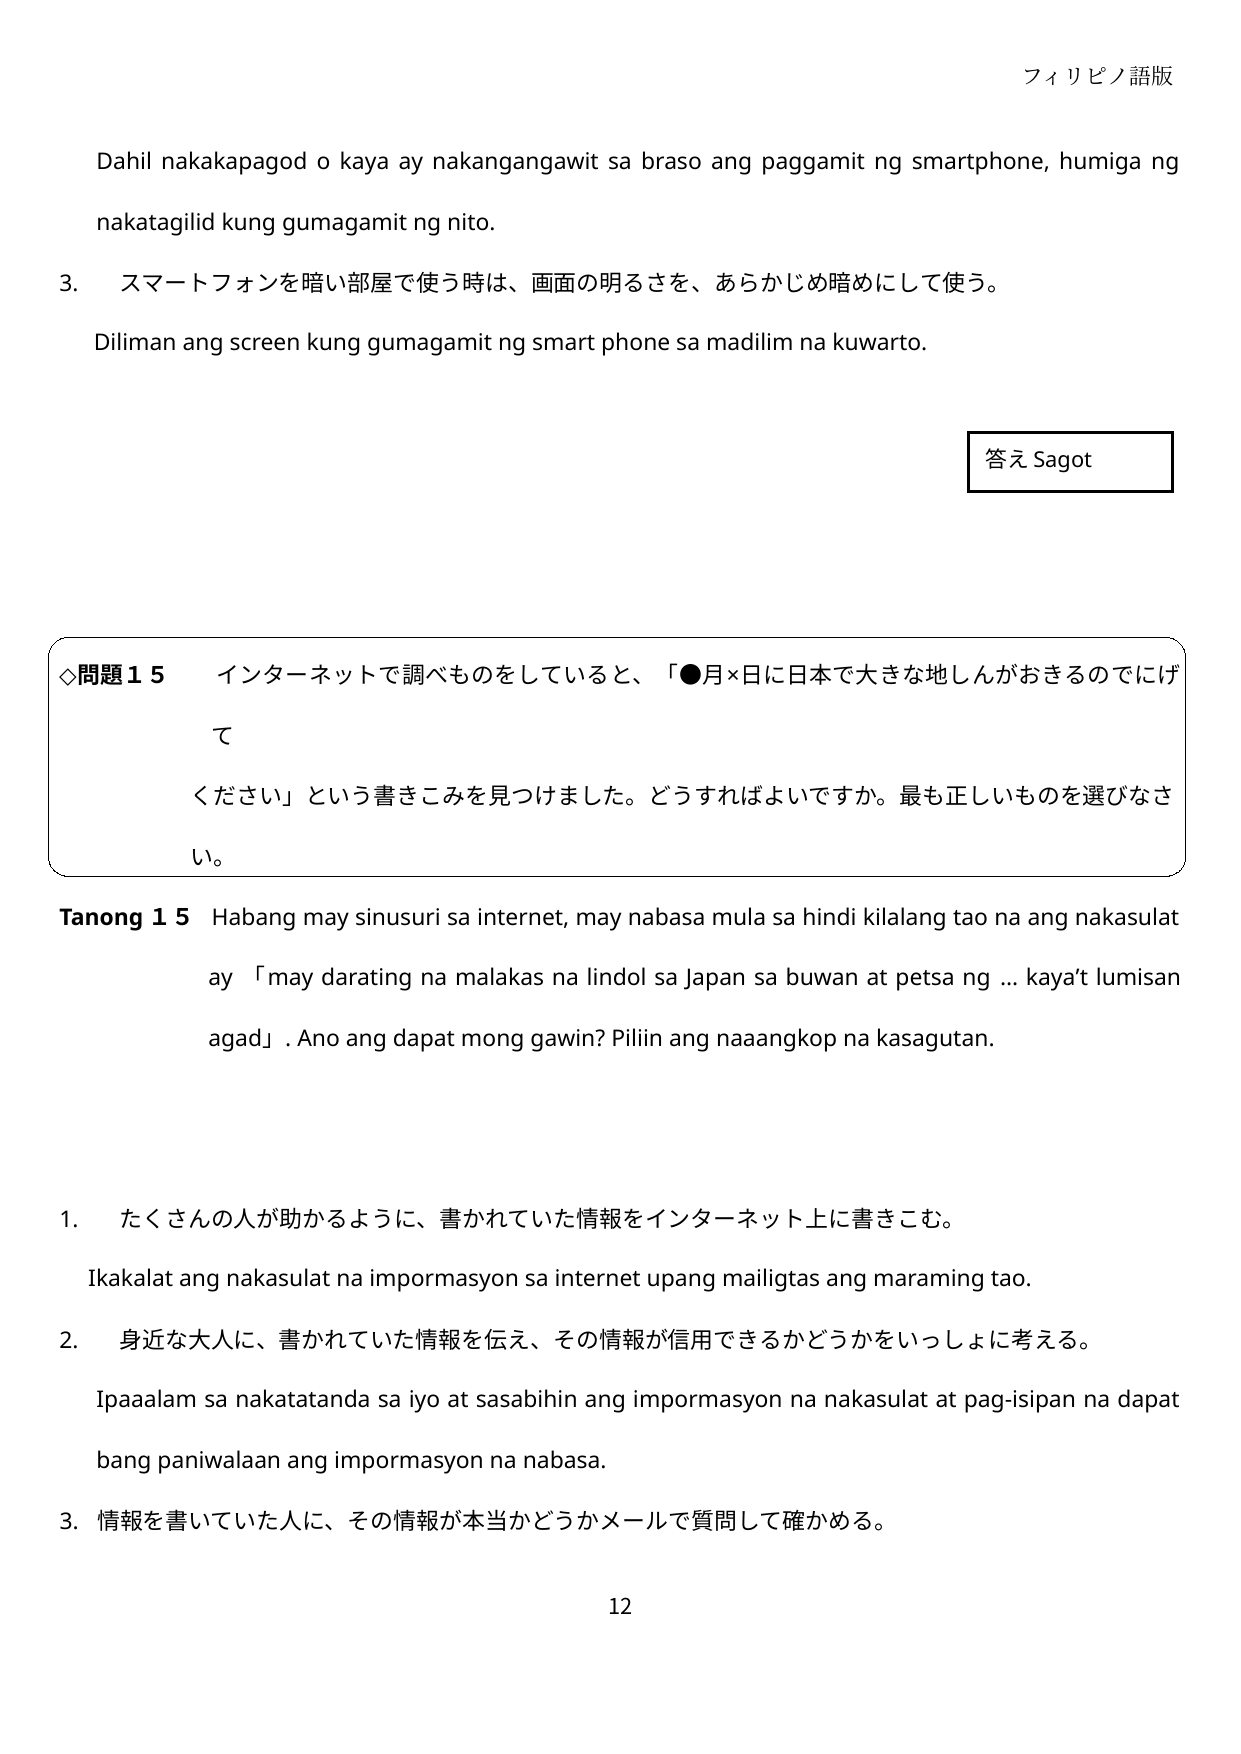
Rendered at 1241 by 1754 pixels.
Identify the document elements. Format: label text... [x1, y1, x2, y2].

list たくさんの人が助かるように、書かれていた情報をインターネット上に書きこむ。 [59, 1187, 1181, 1248]
list Ipaaalam sa nakatatanda sa iyo at sasabihin ang impormasyon na nakasulat at pag-isipan na dapat bang paniwalaan ang impormasyon na nabasa. [96, 1368, 1181, 1489]
list Ikakalat ang nakasulat na impormasyon sa internet upang mailigtas ang maraming tao. [59, 1248, 1181, 1308]
list ◇問題１５ インターネットで調べものをしていると、「●月×日に日本で大きな地しんがおきるのでにげて [59, 643, 1181, 764]
list い。 [190, 825, 1181, 885]
list Diliman ang screen kung gumagamit ng smart phone sa madilim na kuwarto. [59, 311, 1181, 372]
list 身近な大人に、書かれていた情報を伝え、その情報が信用できるかどうかをいっしょに考える。 [59, 1308, 1181, 1368]
list スマートフォンを暗い部屋で使う時は、画面の明るさを、あらかじめ暗めにして使う。 [59, 251, 1181, 311]
text Tanong１５ Habang may sinusuri sa internet, may nabasa mula sa hindi kilalang tao na ang nakasulat ay 「may darating na malakas na lindol sa Japan sa buwan at petsa ng … kaya’t lumisan agad」. Ano ang dapat mong gawin? Piliin ang naaangkop na kasagutan. [59, 885, 1181, 1066]
list ください」という書きこみを見つけました。どうすればよいですか。最も正しいものを選びなさ [190, 764, 1181, 825]
list 情報を書いていた人に、その情報が本当かどうかメールで質問して確かめる。 [59, 1489, 1181, 1550]
list Dahil nakakapagod o kaya ay nakangangawit sa braso ang paggamit ng smartphone, humiga ng nakatagilid kung gumagamit ng nito. [96, 130, 1181, 251]
